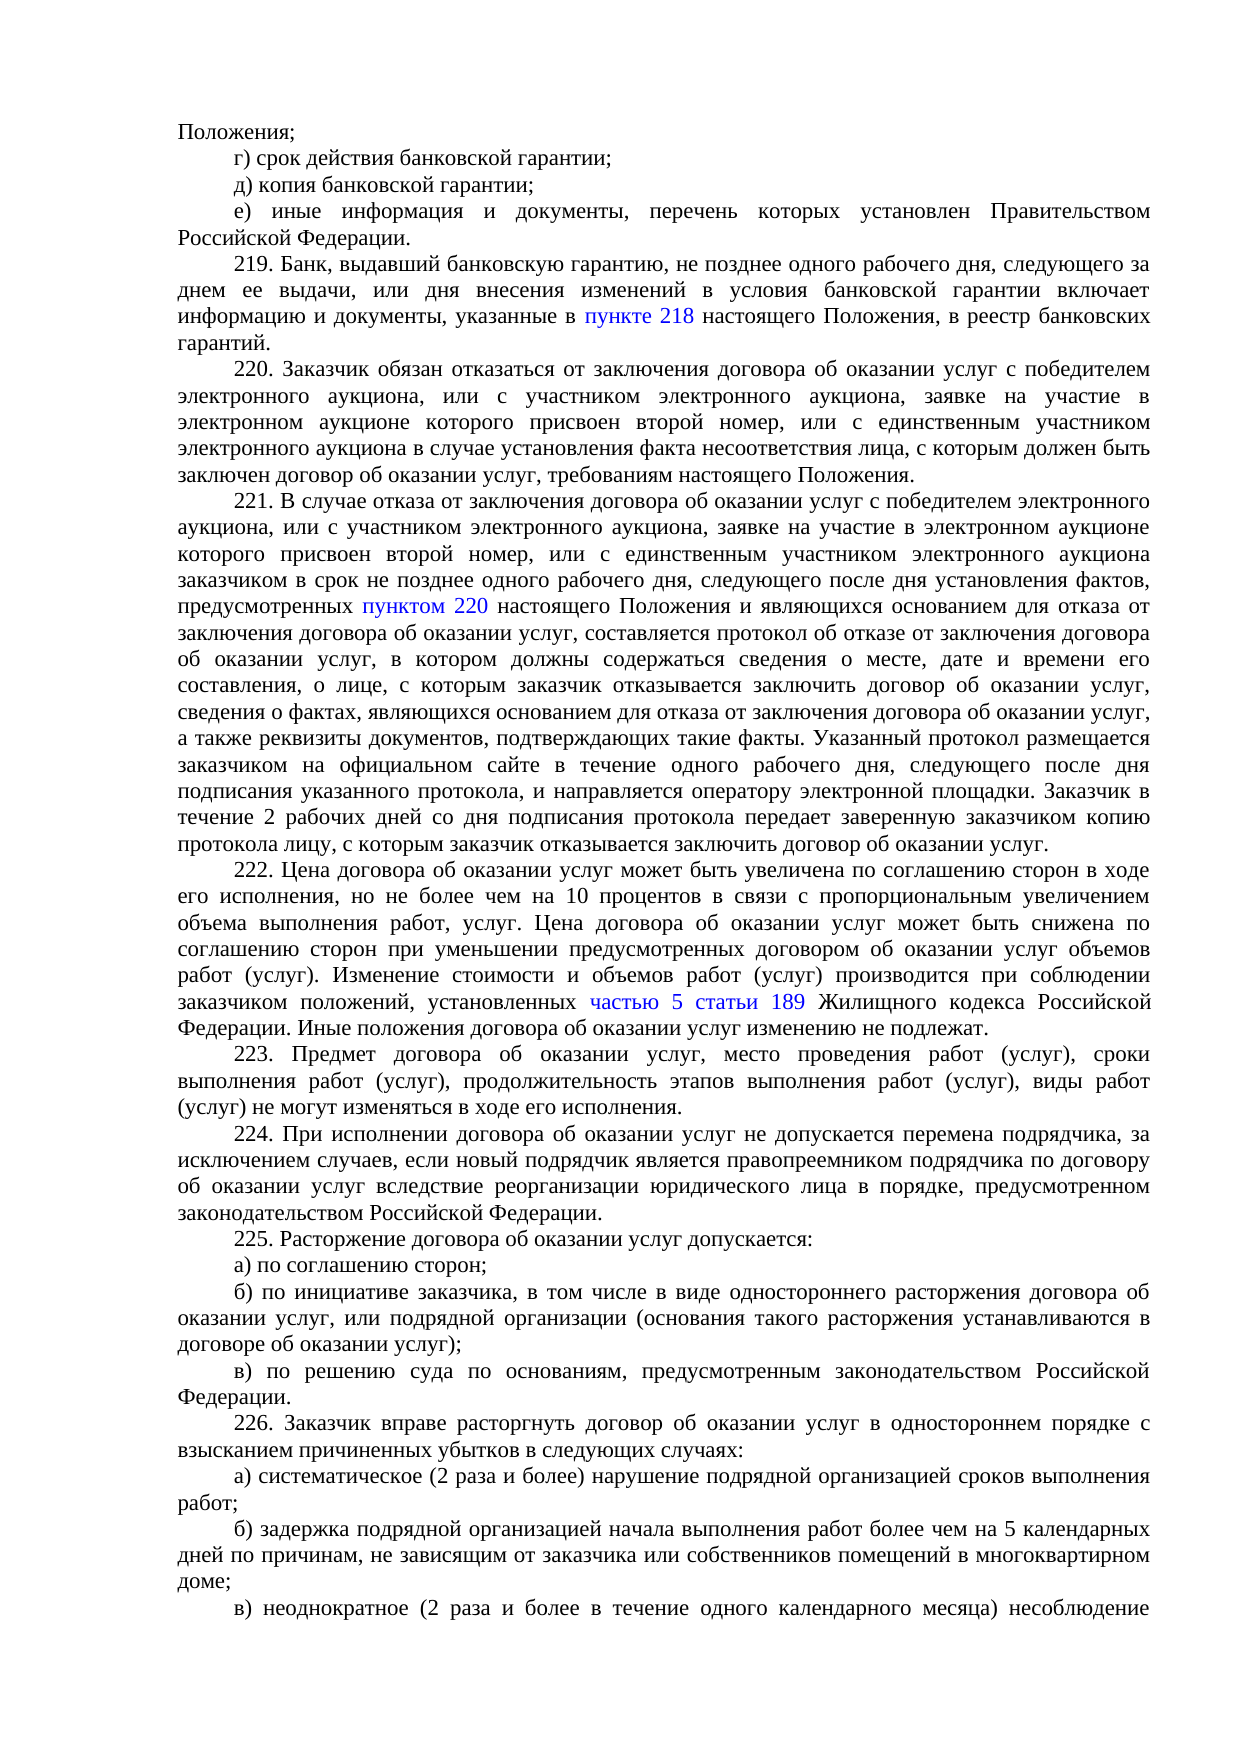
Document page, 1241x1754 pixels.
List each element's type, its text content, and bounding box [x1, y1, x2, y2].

text 221. В случае отказа от заключения договора об оказании услуг с победителем электронного аукциона, или с участником электронного аукциона, заявке на участие в электронном аукционе которого присвоен второй номер, или с единственным участником электронного аукциона заказчиком в срок не позднее одного рабочего дня, следующего после дня установления фактов, предусмотренных пунктом 220 настоящего Положения и являющихся основанием для отказа от заключения договора об оказании услуг, составляется протокол об отказе от заключения договора об оказании услуг, в котором должны содержаться сведения о месте, дате и времени его составления, о лице, с которым заказчик отказывается заключить договор об оказании услуг, сведения о фактах, являющихся основанием для отказа от заключения договора об оказании услуг, а также реквизиты документов, подтверждающих такие факты. Указанный протокол размещается заказчиком на официальном сайте в течение одного рабочего дня, следующего после дня подписания указанного протокола, и направляется оператору электронной площадки. Заказчик в течение 2 рабочих дней со дня подписания протокола передает заверенную заказчиком копию протокола лицу, с которым заказчик отказывается заключить договор об оказании услуг. [177, 487, 1152, 856]
text 222. Цена договора об оказании услуг может быть увеличена по соглашению сторон в ходе его исполнения, но не более чем на 10 процентов в связи с пропорциональным увеличением объема выполнения работ, услуг. Цена договора об оказании услуг может быть снижена по соглашению сторон при уменьшении предусмотренных договором об оказании услуг объемов работ (услуг). Изменение стоимости и объемов работ (услуг) производится при соблюдении заказчиком положений, установленных частью 5 статьи 189 Жилищного кодекса Российской Федерации. Иные положения договора об оказании услуг изменению не подлежат. [177, 856, 1152, 1041]
text 225. Расторжение договора об оказании услуг допускается: [177, 1225, 1152, 1251]
text 223. Предмет договора об оказании услуг, место проведения работ (услуг), сроки выполнения работ (услуг), продолжительность этапов выполнения работ (услуг), виды работ (услуг) не могут изменяться в ходе его исполнения. [177, 1041, 1152, 1119]
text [177, 118, 1152, 144]
text а) систематическое (2 раза и более) нарушение подрядной организацией сроков выполнения работ; [177, 1462, 1152, 1515]
text б) задержка подрядной организацией начала выполнения работ более чем на 5 календарных дней по причинам, не зависящим от заказчика или собственников помещений в многоквартирном доме; [177, 1515, 1152, 1594]
text 220. Заказчик обязан отказаться от заключения договора об оказании услуг с победителем электронного аукциона, или с участником электронного аукциона, заявке на участие в электронном аукционе которого присвоен второй номер, или с единственным участником электронного аукциона в случае установления факта несоответствия лица, с которым должен быть заключен договор об оказании услуг, требованиям настоящего Положения. [177, 355, 1152, 487]
text а) по соглашению сторон; [177, 1251, 1152, 1278]
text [177, 1594, 1152, 1620]
text г) срок действия банковской гарантии; [177, 144, 1152, 171]
text в) по решению суда по основаниям, предусмотренным законодательством Российской Федерации. [177, 1357, 1152, 1409]
text е) иные информация и документы, перечень которых установлен Правительством Российской Федерации. [177, 197, 1152, 250]
text д) копия банковской гарантии; [177, 171, 1152, 197]
text 219. Банк, выдавший банковскую гарантию, не позднее одного рабочего дня, следующего за днем ее выдачи, или дня внесения изменений в условия банковской гарантии включает информацию и документы, указанные в пункте 218 настоящего Положения, в реестр банковских гарантий. [177, 250, 1152, 355]
text 226. Заказчик вправе расторгнуть договор об оказании услуг в одностороннем порядке с взысканием причиненных убытков в следующих случаях: [177, 1409, 1152, 1462]
text 224. При исполнении договора об оказании услуг не допускается перемена подрядчика, за исключением случаев, если новый подрядчик является правопреемником подрядчика по договору об оказании услуг вследствие реорганизации юридического лица в порядке, предусмотренном законодательством Российской Федерации. [177, 1119, 1152, 1225]
text б) по инициативе заказчика, в том числе в виде одностороннего расторжения договора об оказании услуг, или подрядной организации (основания такого расторжения устанавливаются в договоре об оказании услуг); [177, 1278, 1152, 1357]
